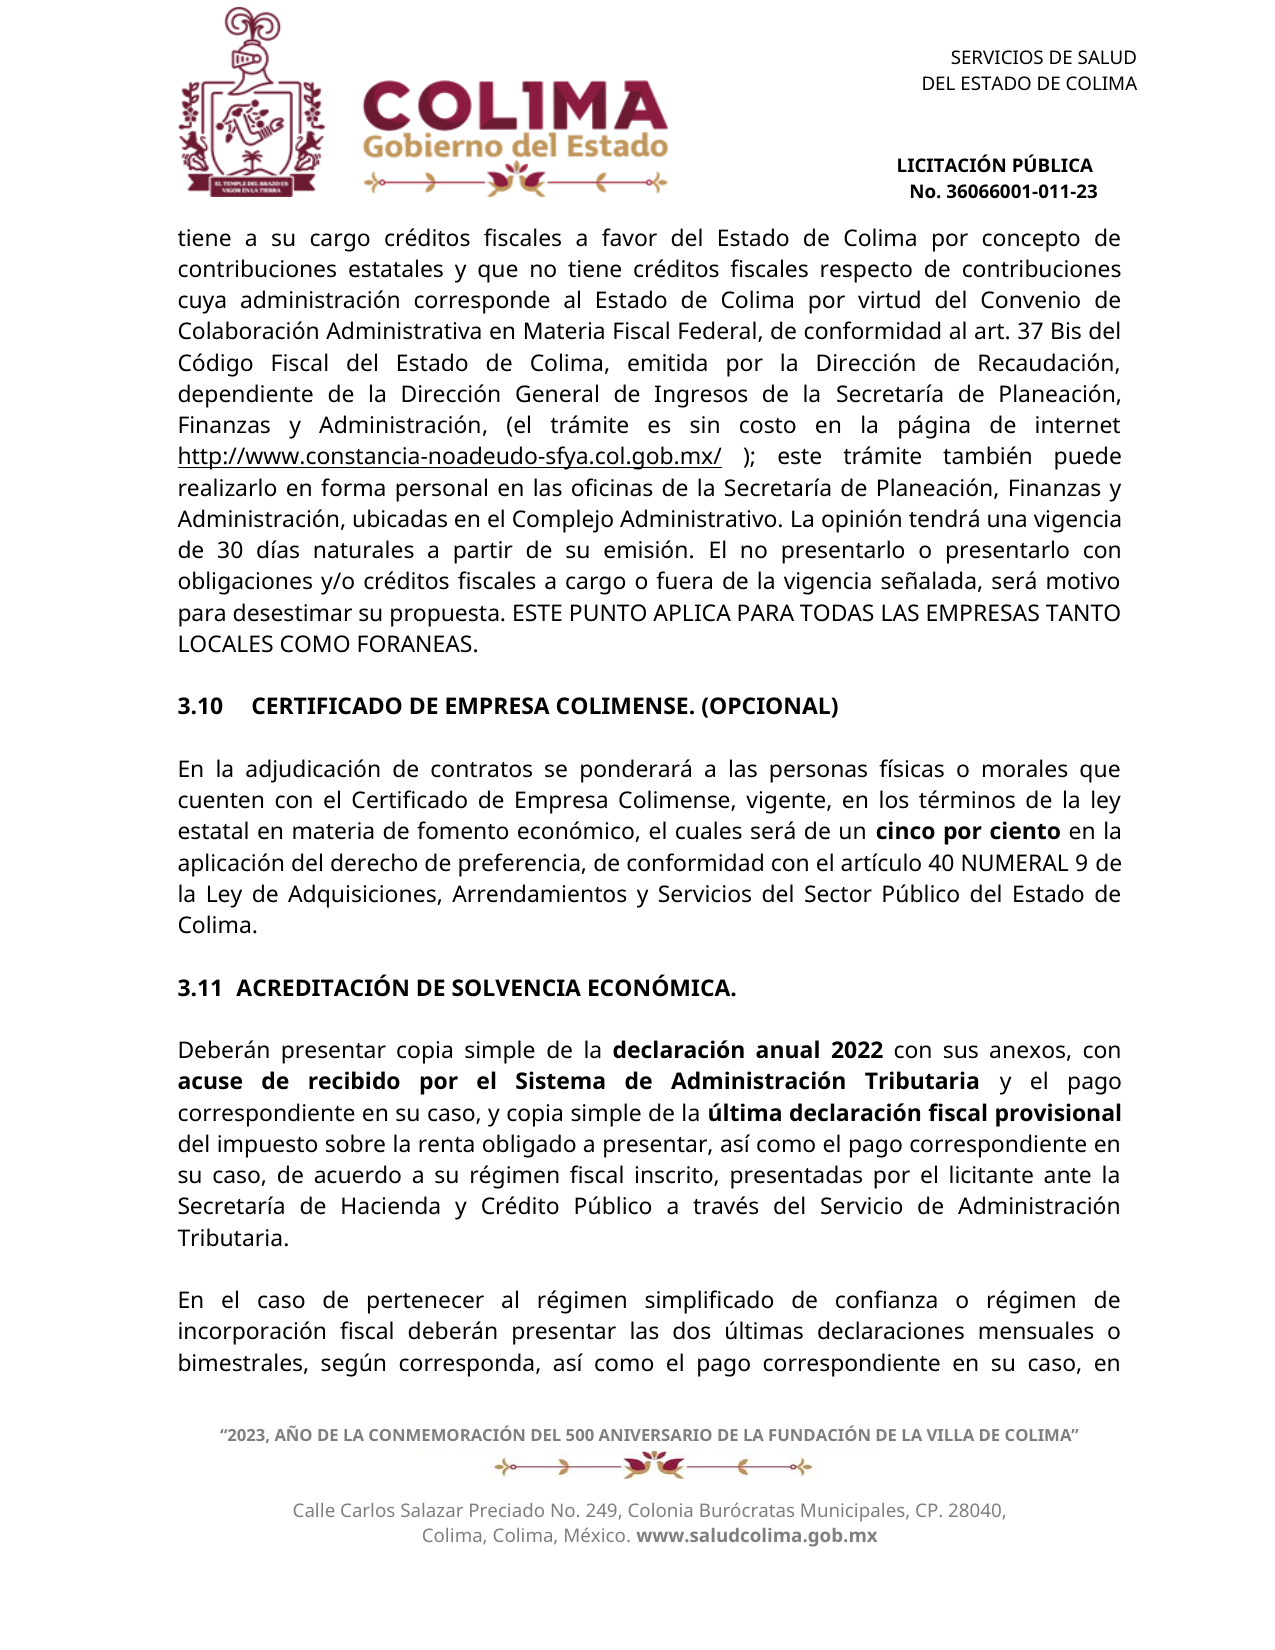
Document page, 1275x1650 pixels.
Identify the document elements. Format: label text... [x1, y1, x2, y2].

picture [178, 7, 668, 197]
text 3.10 CERTIFICADO DE EMPRESA COLIMENSE. (OPCIONAL) [177, 690, 1122, 722]
list Deberán presentar copia simple de la declaración anual 2022 con sus anexos, con acuse de recibido por el Sistema de Administración Tributaria y el pago correspondiente en su caso, y copia simple de la última declaración fiscal provisional del impuesto sobre la renta obligado a presentar, así como el pago correspondiente en su caso, de acuerdo a su régimen fiscal inscrito, presentadas por el licitante ante la Secretaría de Hacienda y Crédito Público a través del Servicio de Administración Tributaria. [177, 1034, 1122, 1253]
text En la adjudicación de contratos se ponderará a las personas físicas o morales que cuenten con el Certificado de Empresa Colimense, vigente, en los términos de la ley estatal en materia de fomento económico, el cuales será de un cinco por ciento en la aplicación del derecho de preferencia, de conformidad con el artículo 40 NUMERAL 9 de la Ley de Adquisiciones, Arrendamientos y Servicios del Sector Público del Estado de Colima. [177, 753, 1122, 940]
list 3.11 ACREDITACIÓN DE SOLVENCIA ECONÓMICA. [177, 972, 1122, 1003]
picture [414, 1451, 893, 1480]
